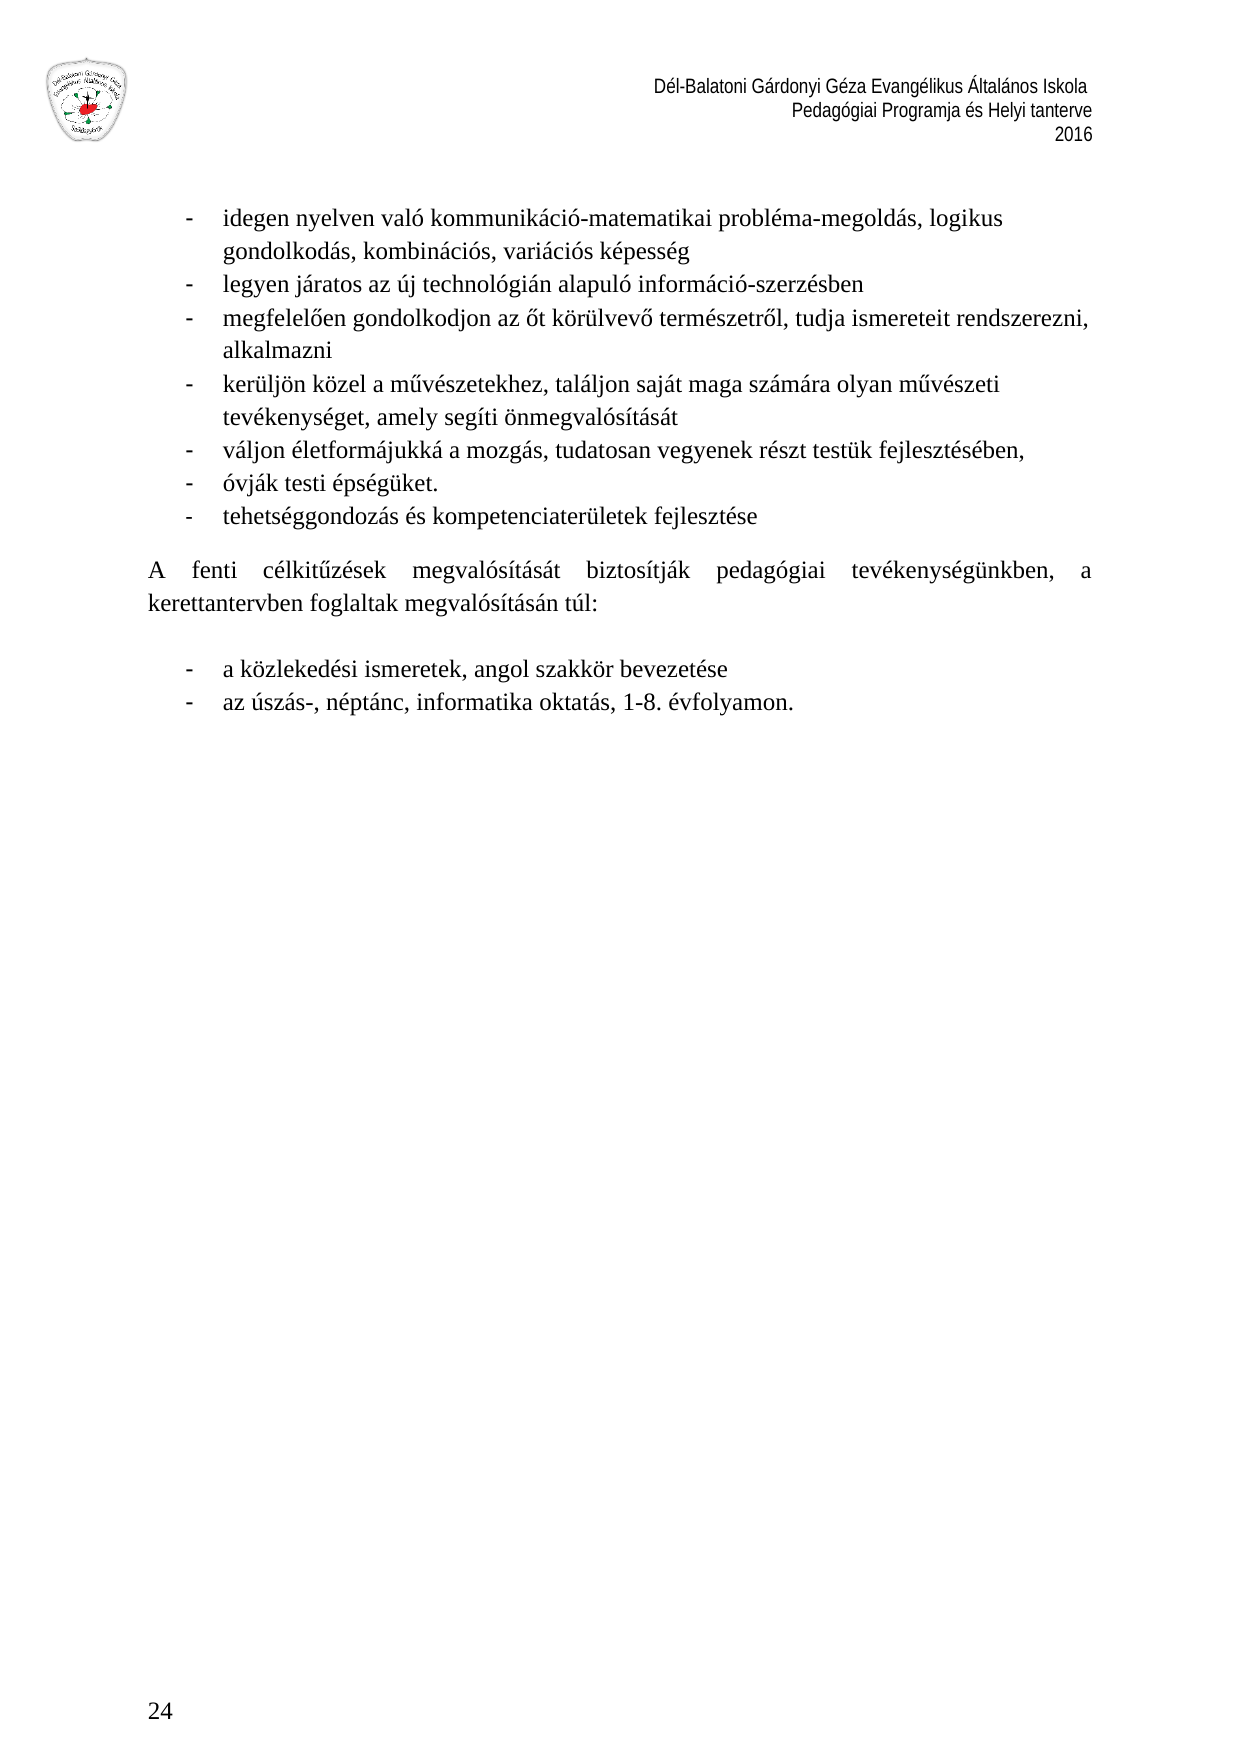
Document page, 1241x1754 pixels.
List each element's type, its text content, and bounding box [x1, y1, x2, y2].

list óvják testi épségüket. [185, 468, 1092, 497]
list kerüljön közel a művészetekhez, találjon saját maga számára olyan művészeti tevékenységet, amely segíti önmegvalósítását [185, 369, 1092, 431]
list tehetséggondozás és kompetenciaterületek fejlesztése [185, 501, 1092, 530]
list az úszás-, néptánc, informatika oktatás, 1-8. évfolyamon. [185, 687, 1092, 716]
picture [43, 53, 129, 145]
text A fenti célkitűzések megvalósítását biztosítják pedagógiai tevékenységünkben, a kerettantervben foglaltak megvalósításán túl: [148, 555, 1092, 617]
list megfelelően gondolkodjon az őt körülvevő természetről, tudja ismereteit rendszerezni, alkalmazni [185, 302, 1092, 364]
list legyen járatos az új technológián alapuló információ-szerzésben [185, 269, 1092, 298]
list a közlekedési ismeretek, angol szakkör bevezetése [185, 654, 1092, 683]
list váljon életformájukká a mozgás, tudatosan vegyenek részt testük fejlesztésében, [185, 435, 1092, 464]
list idegen nyelven való kommunikáció-matematikai probléma-megoldás, logikus gondolkodás, kombinációs, variációs képesség [185, 203, 1092, 265]
